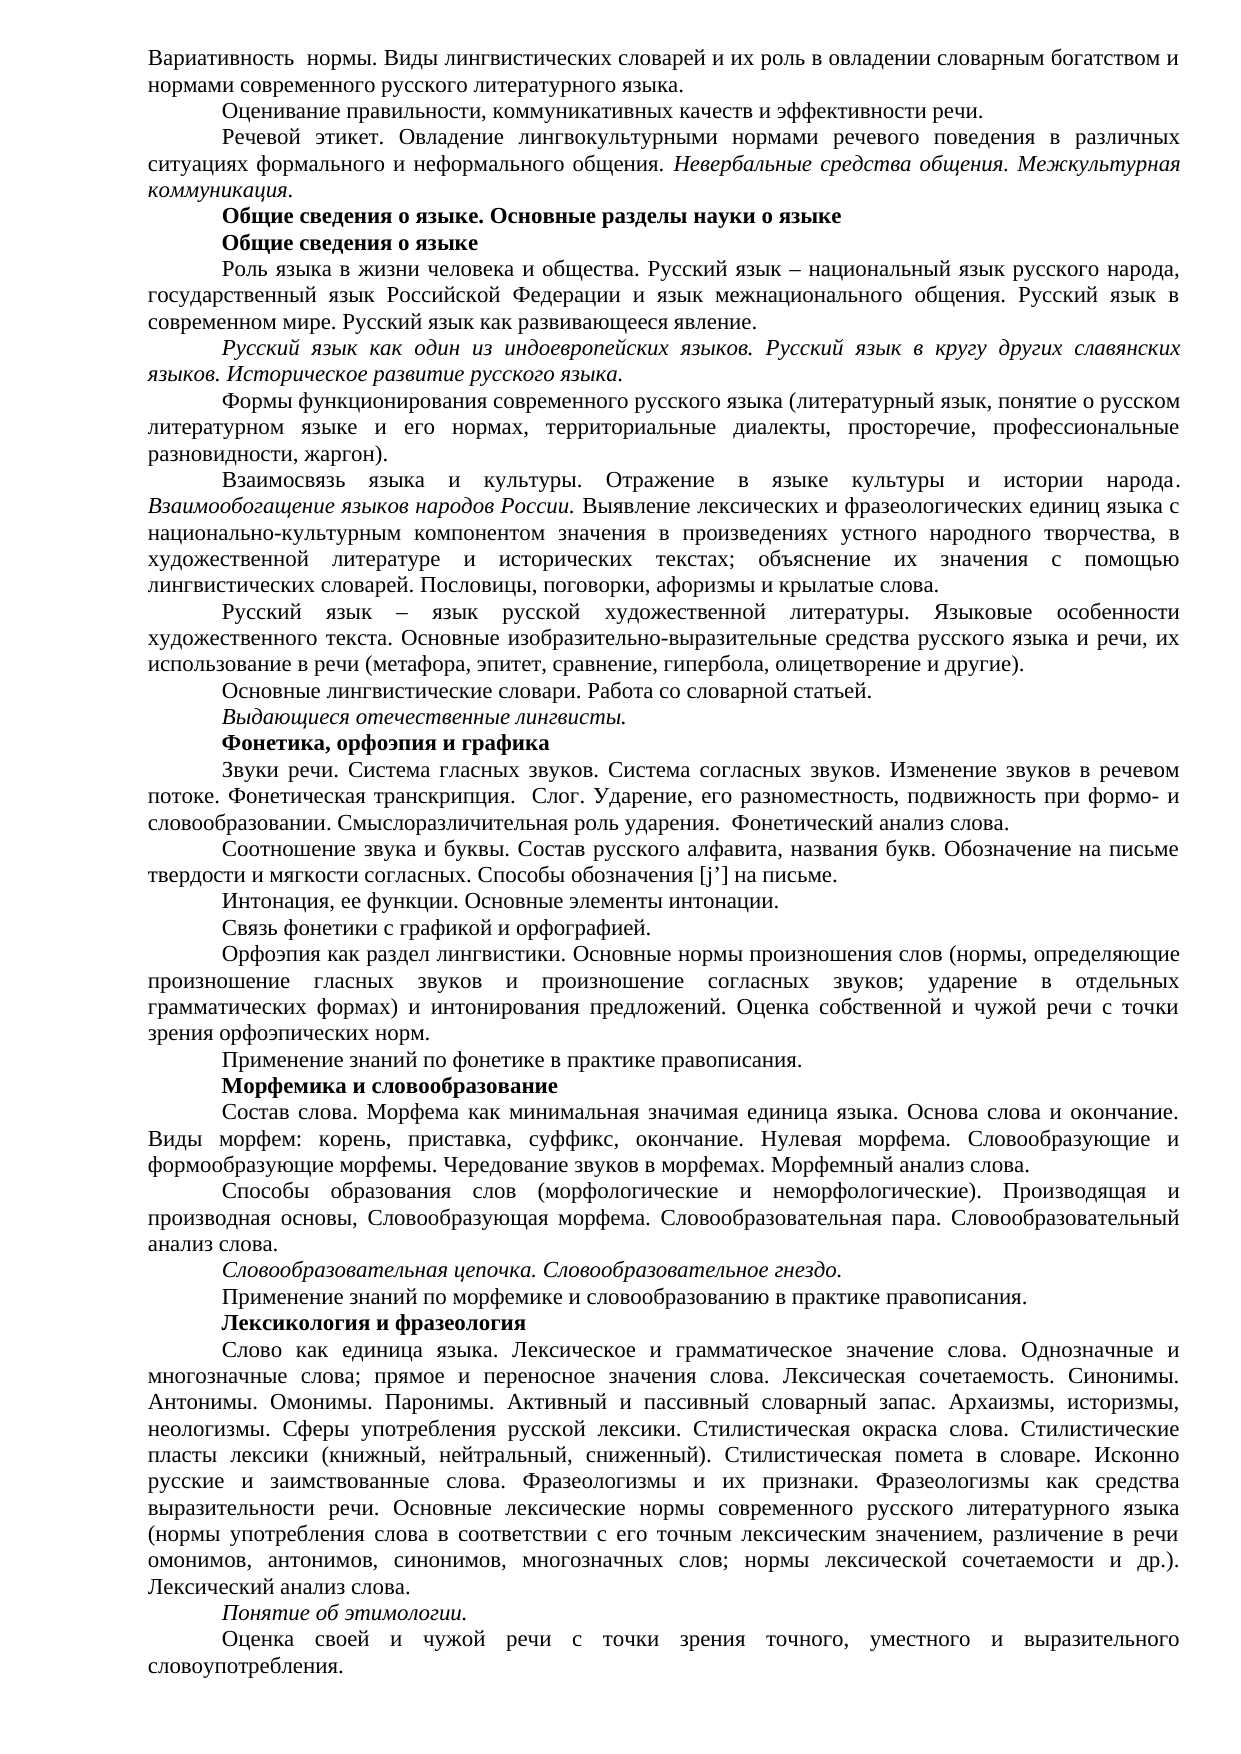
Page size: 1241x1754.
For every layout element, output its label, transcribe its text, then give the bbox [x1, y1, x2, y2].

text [148, 44, 1181, 97]
text Интонация, ее функции. Основные элементы интонации. [148, 888, 1181, 914]
text Роль языка в жизни человека и общества. Русский язык – национальный язык русского народа, государственный язык Российской Федерации и язык межнационального общения. Русский язык в современном мире. Русский язык как развивающееся явление. [148, 255, 1181, 334]
text Взаимосвязь языка и культуры. Отражение в языке культуры и истории народа. Взаимообогащение языков народов России. Выявление лексических и фразеологических единиц языка с национально-культурным компонентом значения в произведениях устного народного творчества, в художественной литературе и исторических текстах; объяснение их значения с помощью лингвистических словарей. Пословицы, поговорки, афоризмы и крылатые слова. [148, 466, 1181, 598]
text Оценка своей и чужой речи с точки зрения точного, уместного и выразительного словоупотребления. [148, 1626, 1181, 1678]
text Словообразовательная цепочка. Словообразовательное гнездо. [148, 1257, 1181, 1283]
text Русский язык – язык русской художественной литературы. Языковые особенности художественного текста. Основные изобразительно-выразительные средства русского языка и речи, их использование в речи (метафора, эпитет, сравнение, гипербола, олицетворение и другие). [148, 598, 1181, 677]
text Оценивание правильности, коммуникативных качеств и эффективности речи. [148, 97, 1181, 123]
text Способы образования слов (морфологические и неморфологические). Производящая и производная основы, Словообразующая морфема. Словообразовательная пара. Словообразовательный анализ слова. [148, 1177, 1181, 1257]
text Формы функционирования современного русского языка (литературный язык, понятие о русском литературном языке и его нормах, территориальные диалекты, просторечие, профессиональные разновидности, жаргон). [148, 387, 1181, 466]
text Орфоэпия как раздел лингвистики. Основные нормы произношения слов (нормы, определяющие произношение гласных звуков и произношение согласных звуков; ударение в отдельных грамматических формах) и интонирования предложений. Оценка собственной и чужой речи с точки зрения орфоэпических норм. [148, 940, 1181, 1046]
text Речевой этикет. Овладение лингвокультурными нормами речевого поведения в различных ситуациях формального и неформального общения. Невербальные средства общения. Межкультурная коммуникация. [148, 123, 1181, 202]
text Звуки речи. Система гласных звуков. Система согласных звуков. Изменение звуков в речевом потоке. Фонетическая транскрипция. Слог. Ударение, его разноместность, подвижность при формо- и словообразовании. Смыслоразличительная роль ударения. Фонетический анализ слова. [148, 756, 1181, 835]
subtitle Лексикология и фразеология [148, 1309, 1181, 1336]
subtitle Фонетика, орфоэпия и графика [148, 729, 1181, 756]
text Основные лингвистические словари. Работа со словарной статьей. [148, 677, 1181, 703]
text Применение знаний по фонетике в практике правописания. [148, 1046, 1181, 1072]
subtitle Общие сведения о языке. Основные разделы науки о языке [148, 202, 1181, 229]
text Русский язык как один из индоевропейских языков. Русский язык в кругу других славянских языков. Историческое развитие русского языка. [148, 334, 1181, 387]
text Выдающиеся отечественные лингвисты. [148, 703, 1181, 729]
text Применение знаний по морфемике и словообразованию в практике правописания. [148, 1283, 1181, 1309]
text Понятие об этимологии. [148, 1599, 1181, 1626]
text Соотношение звука и буквы. Состав русского алфавита, названия букв. Обозначение на письме твердости и мягкости согласных. Способы обозначения [j’] на письме. [148, 835, 1181, 888]
text Состав слова. Морфема как минимальная значимая единица языка. Основа слова и окончание. Виды морфем: корень, приставка, суффикс, окончание. Нулевая морфема. Словообразующие и формообразующие морфемы. Чередование звуков в морфемах. Морфемный анализ слова. [148, 1098, 1181, 1177]
text Связь фонетики с графикой и орфографией. [148, 914, 1181, 940]
text Слово как единица языка. Лексическое и грамматическое значение слова. Однозначные и многозначные слова; прямое и переносное значения слова. Лексическая сочетаемость. Синонимы. Антонимы. Омонимы. Паронимы. Активный и пассивный словарный запас. Архаизмы, историзмы, неологизмы. Сферы употребления русской лексики. Стилистическая окраска слова. Стилистические пласты лексики (книжный, нейтральный, сниженный). Стилистическая помета в словаре. Исконно русские и заимствованные слова. Фразеологизмы и их признаки. Фразеологизмы как средства выразительности речи. Основные лексические нормы современного русского литературного языка (нормы употребления слова в соответствии с его точным лексическим значением, различение в речи омонимов, антонимов, синонимов, многозначных слов; нормы лексической сочетаемости и др.). Лексический анализ слова. [148, 1336, 1181, 1599]
subtitle Морфемика и словообразование [148, 1072, 1181, 1098]
subtitle Общие сведения о языке [148, 229, 1181, 255]
